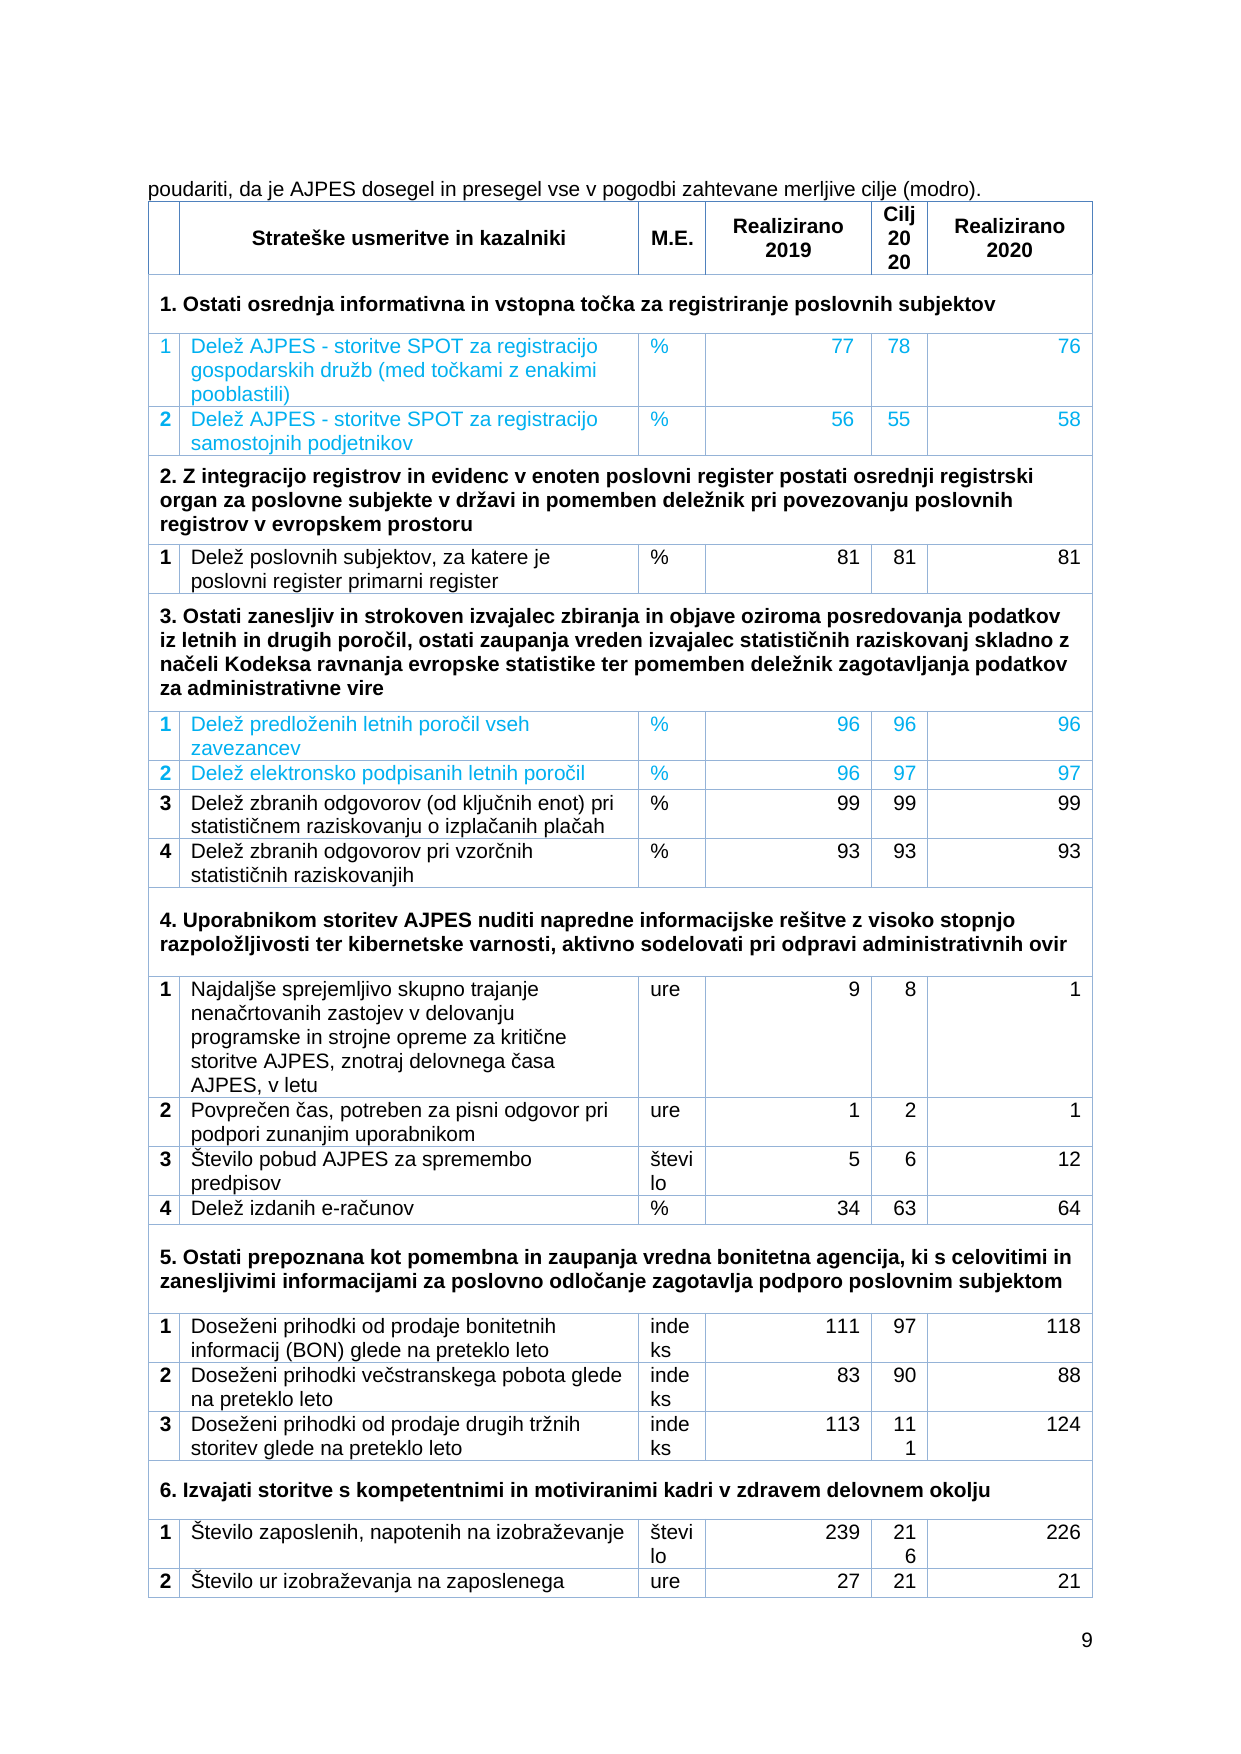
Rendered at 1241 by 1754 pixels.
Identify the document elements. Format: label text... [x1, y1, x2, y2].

table_cell ure [639, 1569, 705, 1597]
table_cell 1 [149, 545, 179, 593]
table_cell indeks [639, 1412, 705, 1460]
table_cell 99 [706, 790, 871, 838]
table_cell ure [639, 1098, 705, 1146]
table_cell 96 [706, 712, 871, 760]
table_cell 111 [872, 1412, 927, 1460]
table_cell 4. Uporabnikom storitev AJPES nuditi napredne informacijske rešitve z visoko stopnjo razpoložljivosti ter kibernetske varnosti, aktivno sodelovati pri odpravi administrativnih ovir [149, 888, 1092, 976]
table_cell 6. Izvajati storitve s kompetentnimi in motiviranimi kadri v zdravem delovnem okolju [149, 1461, 1092, 1519]
table_header Strateške usmeritve in kazalniki [180, 202, 638, 274]
table_cell Delež zbranih odgovorov pri vzorčnih statističnih raziskovanjih [180, 839, 638, 887]
table_cell 81 [928, 545, 1092, 593]
table_cell % [639, 761, 705, 789]
table_cell 34 [706, 1196, 871, 1224]
table_cell 97 [872, 1314, 927, 1362]
table_cell 2 [149, 761, 179, 789]
table_cell 96 [872, 712, 927, 760]
table_cell 4 [149, 839, 179, 887]
table_cell 12 [928, 1147, 1092, 1194]
table_cell 99 [872, 790, 927, 838]
table_cell 81 [872, 545, 927, 593]
table_cell 1 [928, 1098, 1092, 1146]
table_cell število [639, 1520, 705, 1568]
table_cell 64 [928, 1196, 1092, 1224]
table_cell 77 [706, 334, 871, 406]
table_cell 88 [928, 1363, 1092, 1411]
table_cell Delež izdanih e-računov [180, 1196, 638, 1224]
table_cell 96 [706, 761, 871, 789]
table_cell 4 [149, 1196, 179, 1224]
table_cell 93 [872, 839, 927, 887]
table_cell 83 [706, 1363, 871, 1411]
table_cell % [639, 712, 705, 760]
table_cell 93 [706, 839, 871, 887]
table_cell 27 [706, 1569, 871, 1597]
table_cell Delež predloženih letnih poročil vseh zavezancev [180, 712, 638, 760]
table_cell 96 [928, 712, 1092, 760]
table_header Realizirano 2020 [928, 202, 1092, 274]
table_cell Število zaposlenih, napotenih na izobraževanje [180, 1520, 638, 1568]
table_cell 97 [872, 761, 927, 789]
table_cell Najdaljše sprejemljivo skupno trajanje nenačrtovanih zastojev v delovanju programske in strojne opreme za kritične storitve AJPES, znotraj delovnega časa AJPES, v letu [180, 977, 638, 1097]
table_cell 1 [706, 1098, 871, 1146]
table_cell Povprečen čas, potreben za pisni odgovor pri podpori zunanjim uporabnikom [180, 1098, 638, 1146]
table_cell 21 [928, 1569, 1092, 1597]
table_cell 81 [706, 545, 871, 593]
table_cell ure [639, 977, 705, 1097]
table_cell Doseženi prihodki od prodaje bonitetnih informacij (BON) glede na preteklo leto [180, 1314, 638, 1362]
table_cell Število pobud AJPES za spremembo predpisov [180, 1147, 638, 1194]
table_cell 99 [928, 790, 1092, 838]
table_cell 3 [149, 790, 179, 838]
table_cell 124 [928, 1412, 1092, 1460]
table_cell 5 [706, 1147, 871, 1194]
table_cell Delež AJPES - storitve SPOT za registracijo gospodarskih družb (med točkami z enakimi pooblastili) [180, 334, 638, 406]
table_cell % [639, 1196, 705, 1224]
table_cell 2 [149, 407, 179, 455]
table_cell 3. Ostati zanesljiv in strokoven izvajalec zbiranja in objave oziroma posredovanja podatkov iz letnih in drugih poročil, ostati zaupanja vreden izvajalec statističnih raziskovanj skladno z načeli Kodeksa ravnanja evropske statistike ter pomemben deležnik zagotavljanja podatkov za administrativne vire [149, 594, 1092, 711]
table_cell 1. Ostati osrednja informativna in vstopna točka za registriranje poslovnih subjektov [149, 275, 1092, 333]
table_cell 8 [872, 977, 927, 1097]
table_cell 111 [706, 1314, 871, 1362]
table_cell % [639, 334, 705, 406]
table_cell 1 [149, 977, 179, 1097]
table_cell 2. Z integracijo registrov in evidenc v enoten poslovni register postati osrednji registrski organ za poslovne subjekte v državi in pomemben deležnik pri povezovanju poslovnih registrov v evropskem prostoru [149, 456, 1092, 544]
table_cell indeks [639, 1314, 705, 1362]
table_cell 1 [928, 977, 1092, 1097]
table_cell 1 [149, 1520, 179, 1568]
table_cell 21 [872, 1569, 927, 1597]
table_cell 97 [928, 761, 1092, 789]
table_cell 90 [872, 1363, 927, 1411]
table_cell 2 [872, 1098, 927, 1146]
table_cell 2 [149, 1363, 179, 1411]
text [148, 177, 1092, 201]
table_cell 118 [928, 1314, 1092, 1362]
table_cell 55 [872, 407, 927, 455]
table_cell 63 [872, 1196, 927, 1224]
table_cell 2 [149, 1569, 179, 1597]
table_cell Delež AJPES - storitve SPOT za registracijo samostojnih podjetnikov [180, 407, 638, 455]
table_cell 216 [872, 1520, 927, 1568]
table_cell Doseženi prihodki večstranskega pobota glede na preteklo leto [180, 1363, 638, 1411]
table_cell % [639, 790, 705, 838]
table_cell 113 [706, 1412, 871, 1460]
table_cell 56 [706, 407, 871, 455]
table_cell 1 [149, 1314, 179, 1362]
table_cell 5. Ostati prepoznana kot pomembna in zaupanja vredna bonitetna agencija, ki s celovitimi in zanesljivimi informacijami za poslovno odločanje zagotavlja podporo poslovnim subjektom [149, 1225, 1092, 1313]
table_header Realizirano 2019 [706, 202, 871, 274]
table_header M.E. [639, 202, 705, 274]
table_cell 1 [149, 334, 179, 406]
table_cell 3 [149, 1412, 179, 1460]
table_cell Doseženi prihodki od prodaje drugih tržnih storitev glede na preteklo leto [180, 1412, 638, 1460]
table_cell 2 [149, 1098, 179, 1146]
table_cell % [639, 545, 705, 593]
table_cell 226 [928, 1520, 1092, 1568]
table_cell 58 [928, 407, 1092, 455]
table_cell Število ur izobraževanja na zaposlenega [180, 1569, 638, 1597]
table_cell 239 [706, 1520, 871, 1568]
table_cell Delež poslovnih subjektov, za katere je poslovni register primarni register [180, 545, 638, 593]
table_header Cilj 2020 [872, 202, 927, 274]
table_cell 3 [149, 1147, 179, 1194]
table_cell Delež zbranih odgovorov (od ključnih enot) pri statističnem raziskovanju o izplačanih plačah [180, 790, 638, 838]
table_cell 76 [928, 334, 1092, 406]
table_cell % [639, 839, 705, 887]
table_cell 78 [872, 334, 927, 406]
table_cell 1 [149, 712, 179, 760]
table_cell 9 [706, 977, 871, 1097]
table_cell število [639, 1147, 705, 1194]
table_cell % [639, 407, 705, 455]
table_cell Delež elektronsko podpisanih letnih poročil [180, 761, 638, 789]
table_cell 6 [872, 1147, 927, 1194]
table_header [149, 202, 179, 274]
table_cell 93 [928, 839, 1092, 887]
table_cell indeks [639, 1363, 705, 1411]
